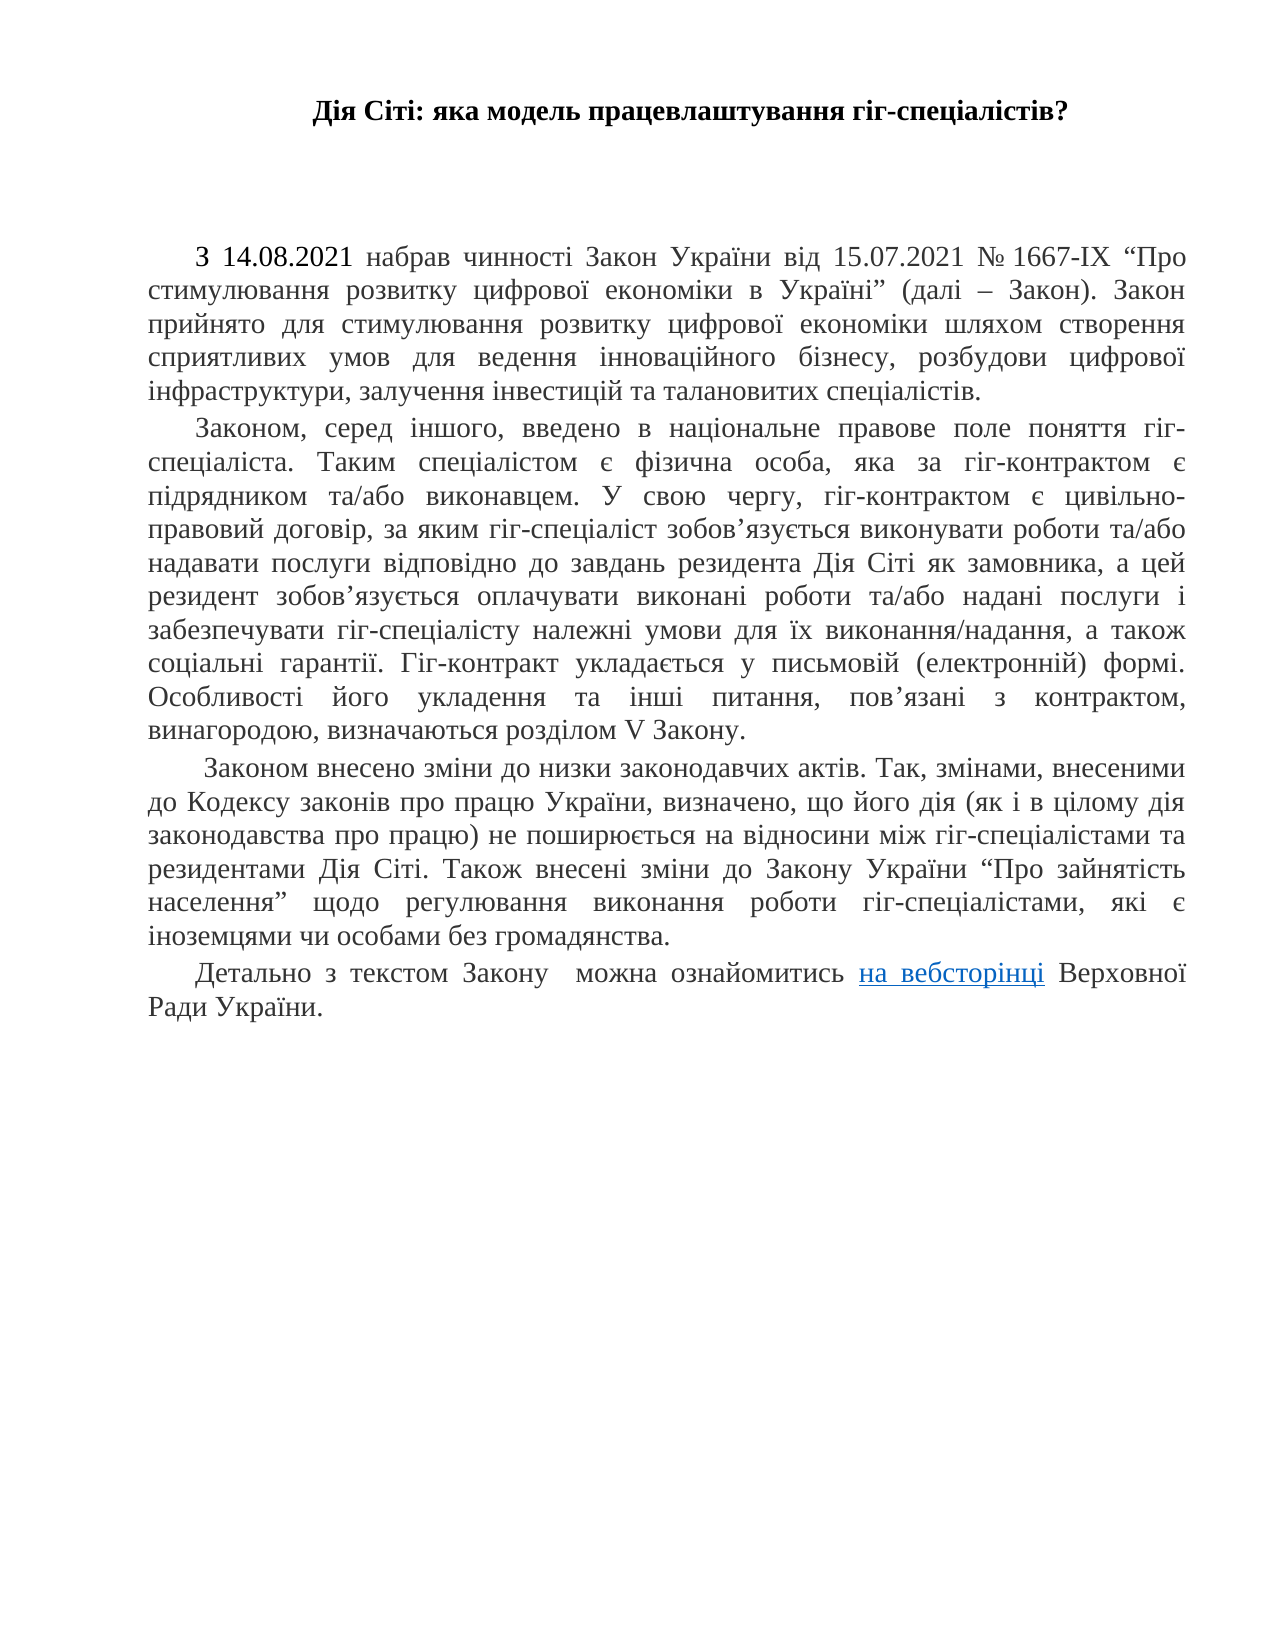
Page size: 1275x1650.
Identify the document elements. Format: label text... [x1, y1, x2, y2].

text Законом, серед іншого, введено в національне правове поле поняття гіг-спеціаліста. Таким спеціалістом є фізична особа, яка за гіг-контрактом є підрядником та/або виконавцем. У свою чергу, гіг-контрактом є цивільно-правовий договір, за яким гіг-спеціаліст зобов’язується виконувати роботи та/або надавати послуги відповідно до завдань резидента Дія Сіті як замовника, а цей резидент зобов’язується оплачувати виконані роботи та/або надані послуги і забезпечувати гіг-спеціалісту належні умови для їх виконання/надання, а також соціальні гарантії. Гіг-контракт укладається у письмовій (електронній) формі. Особливості його укладення та інші питання, пов’язані з контрактом, винагородою, визначаються розділом V Закону. [148, 411, 1186, 746]
text Дія Сіті: яка модель працевлаштування гіг-спеціалістів? [148, 93, 1186, 126]
text Детально з текстом Закону можна ознайомитись на вебсторінці Верховної Ради України. [148, 956, 1186, 1023]
text З 14.08.2021 набрав чинності Закон України від 15.07.2021 № 1667-IX “Про стимулювання розвитку цифрової економіки в Україні” (далі – Закон). Закон прийнято для стимулювання розвитку цифрової економіки шляхом створення сприятливих умов для ведення інноваційного бізнесу, розбудови цифрової інфраструктури, залучення інвестицій та талановитих спеціалістів. [148, 239, 1186, 406]
text Законом внесено зміни до низки законодавчих актів. Так, змінами, внесеними до Кодексу законів про працю України, визначено, що його дія (як і в цілому дія законодавства про працю) не поширюється на відносини між гіг-спеціалістами та резидентами Дія Сіті. Також внесені зміни до Закону України “Про зайнятість населення” щодо регулювання виконання роботи гіг-спеціалістами, які є іноземцями чи особами без громадянства. [148, 750, 1186, 951]
